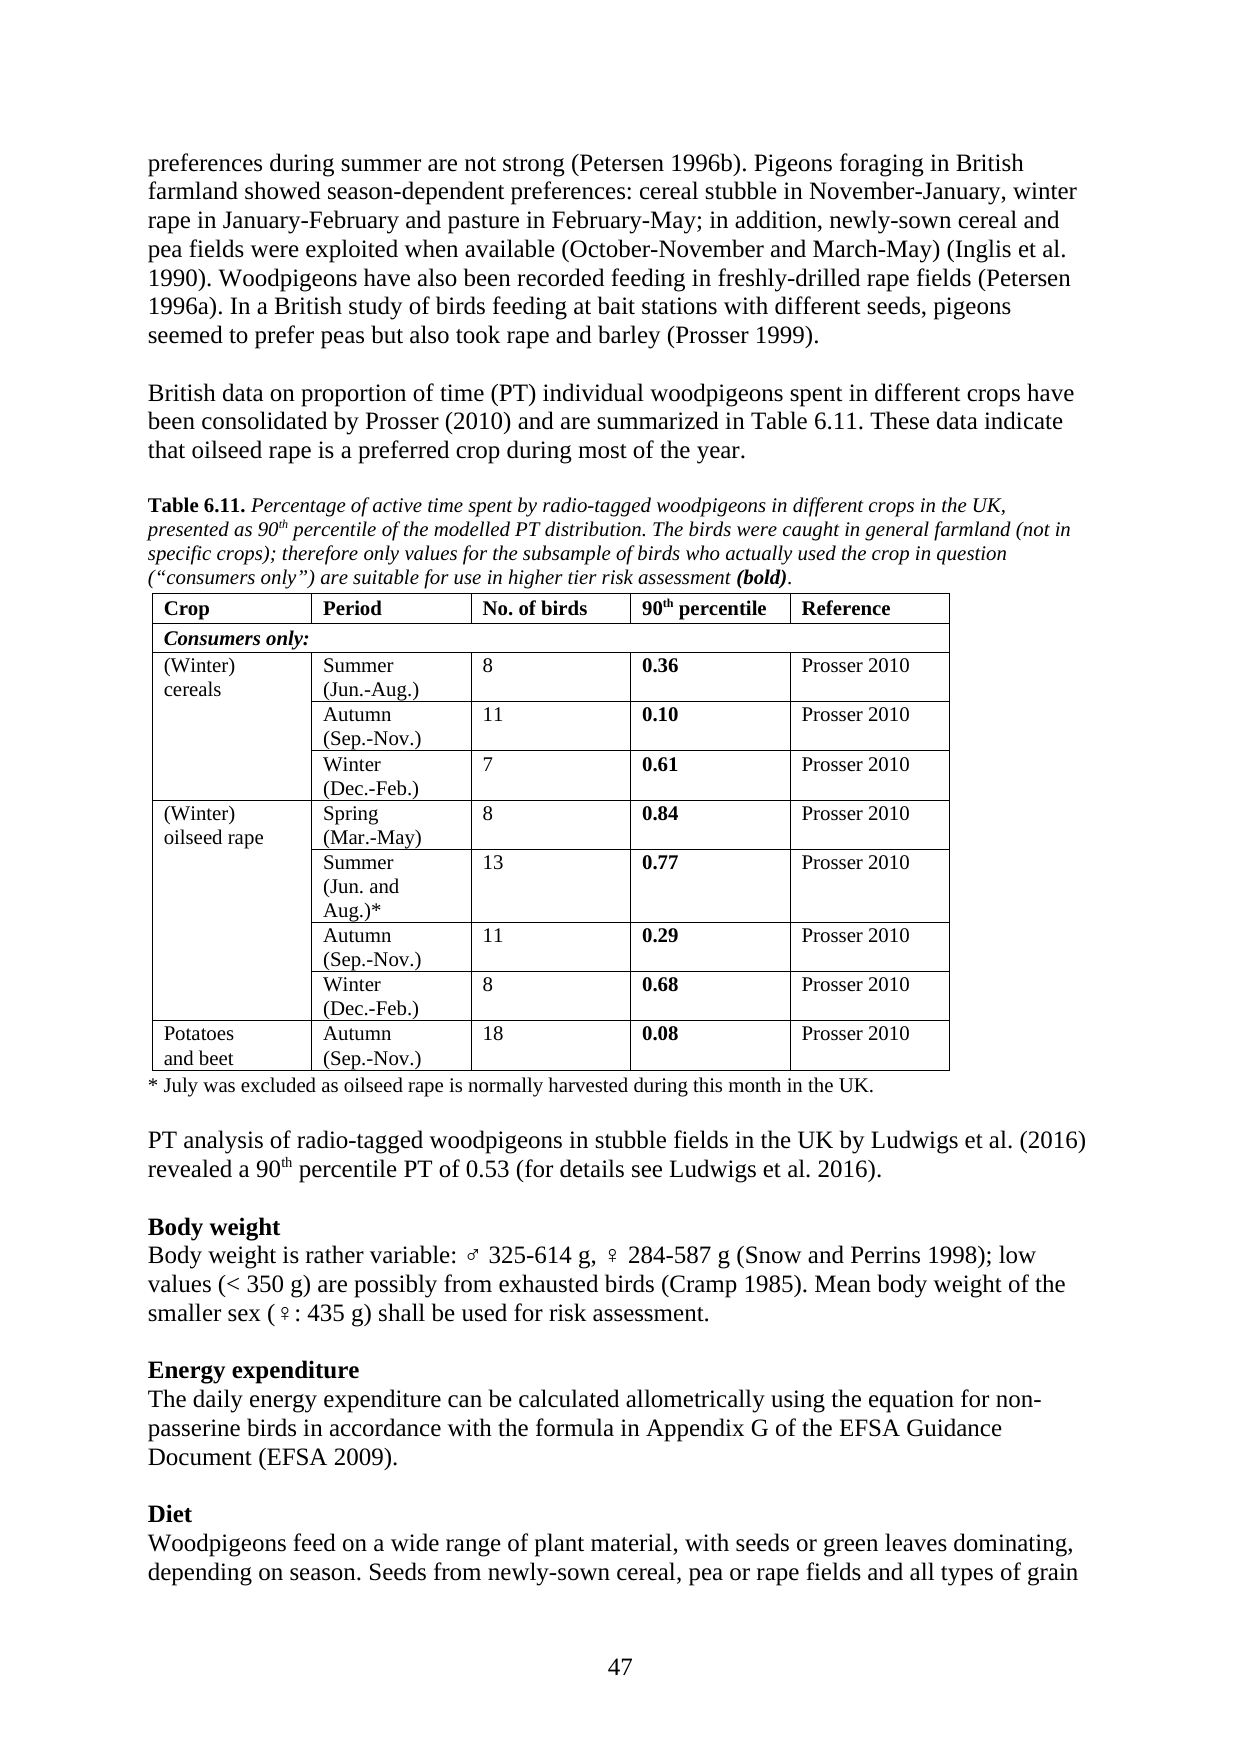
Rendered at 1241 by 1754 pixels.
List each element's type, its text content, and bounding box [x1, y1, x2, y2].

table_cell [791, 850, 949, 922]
text Diet [148, 1499, 1092, 1528]
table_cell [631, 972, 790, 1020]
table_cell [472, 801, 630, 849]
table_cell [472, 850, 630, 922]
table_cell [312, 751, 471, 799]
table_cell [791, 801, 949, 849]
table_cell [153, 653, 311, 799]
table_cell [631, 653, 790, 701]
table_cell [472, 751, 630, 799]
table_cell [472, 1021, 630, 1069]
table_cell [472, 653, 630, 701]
text Body weight is rather variable: ♂ 325-614 g, ♀ 284-587 g (Snow and Perrins 1998); low values (< 350 g) are possibly from exhausted birds (Cramp 1985). Mean body weight of the smaller sex (♀: 435 g) shall be used for risk assessment. [148, 1240, 1092, 1327]
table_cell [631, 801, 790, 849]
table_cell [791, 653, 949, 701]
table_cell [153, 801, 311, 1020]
text Table 6.11. Percentage of active time spent by radio-tagged woodpigeons in different crops in the UK, presented as 90th percentile of the modelled PT distribution. The birds were caught in general farmland (not in specific crops); therefore only values for the subsample of birds who actually used the crop in question (“consumers only”) are suitable for use in higher tier risk assessment (bold). [148, 493, 1092, 589]
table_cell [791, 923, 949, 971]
text PT analysis of radio-tagged woodpigeons in stubble fields in the UK by Ludwigs et al. (2016) revealed a 90th percentile PT of 0.53 (for details see Ludwigs et al. 2016). [148, 1125, 1092, 1183]
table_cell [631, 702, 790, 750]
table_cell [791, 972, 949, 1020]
text * July was excluded as oilseed rape is normally harvested during this month in the UK. [148, 1073, 1092, 1097]
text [148, 148, 1092, 349]
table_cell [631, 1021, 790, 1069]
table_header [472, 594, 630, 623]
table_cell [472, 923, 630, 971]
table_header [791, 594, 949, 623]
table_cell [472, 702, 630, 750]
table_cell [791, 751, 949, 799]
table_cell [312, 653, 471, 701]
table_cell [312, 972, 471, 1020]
text The daily energy expenditure can be calculated allometrically using the equation for non-passerine birds in accordance with the formula in Appendix G of the EFSA Guidance Document (EFSA 2009). [148, 1384, 1092, 1470]
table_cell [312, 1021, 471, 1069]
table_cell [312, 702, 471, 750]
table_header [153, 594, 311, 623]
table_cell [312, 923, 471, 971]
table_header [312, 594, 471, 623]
text Body weight [148, 1212, 1092, 1240]
text Energy expenditure [148, 1355, 1092, 1384]
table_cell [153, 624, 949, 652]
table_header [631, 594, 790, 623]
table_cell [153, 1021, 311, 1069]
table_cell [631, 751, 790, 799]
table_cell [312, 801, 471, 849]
text British data on proportion of time (PT) individual woodpigeons spent in different crops have been consolidated by Prosser (2010) and are summarized in Table 6.11. These data indicate that oilseed rape is a preferred crop during most of the year. [148, 378, 1092, 464]
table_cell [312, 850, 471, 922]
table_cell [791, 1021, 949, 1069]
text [148, 1528, 1092, 1585]
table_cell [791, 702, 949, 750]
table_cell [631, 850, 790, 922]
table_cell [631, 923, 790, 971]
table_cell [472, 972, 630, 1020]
